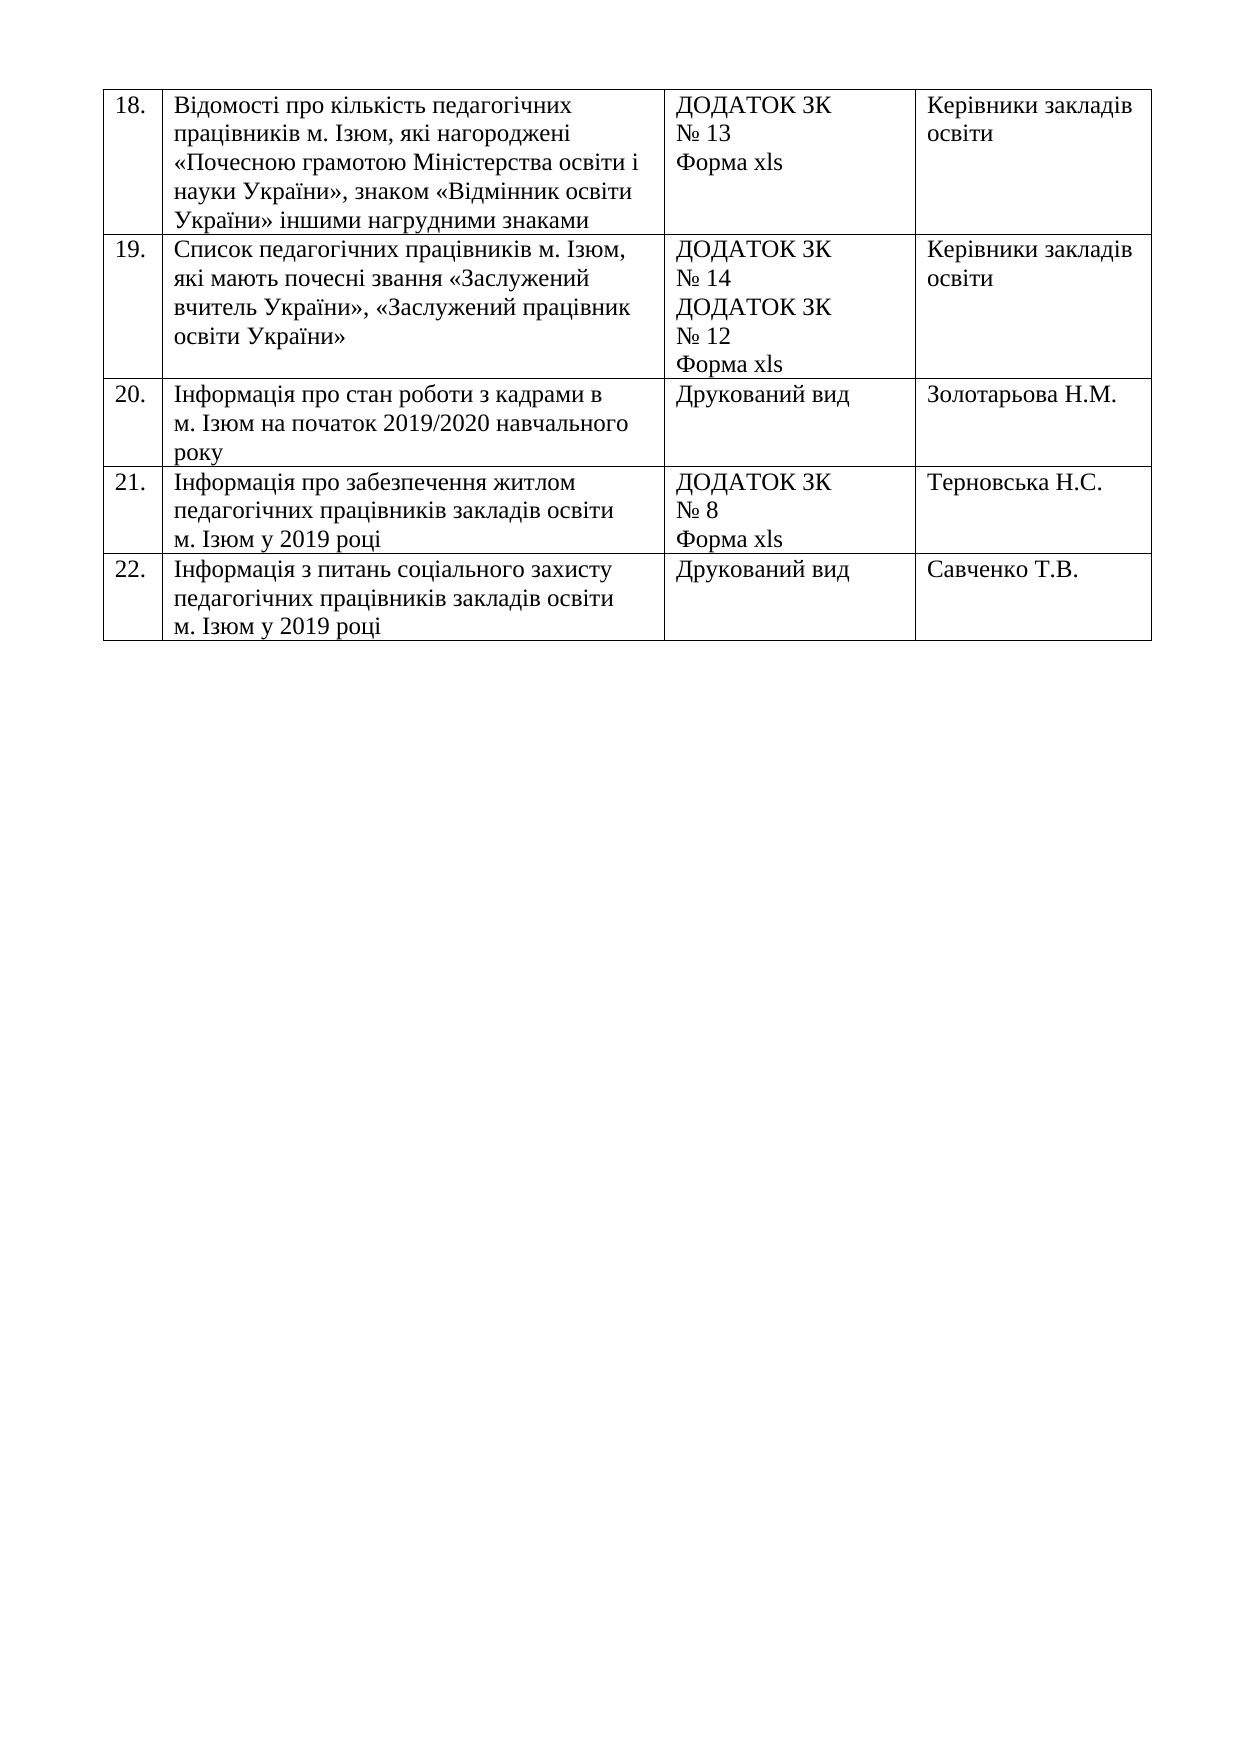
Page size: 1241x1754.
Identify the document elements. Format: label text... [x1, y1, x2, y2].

table_cell [104, 379, 162, 466]
table_cell Керівники закладів освіти [916, 235, 1151, 378]
table_cell Терновська Н.С. [916, 467, 1151, 553]
table_cell [104, 467, 162, 553]
table_cell Інформація про стан роботи з кадрами в м. Ізюм на початок 2019/2020 навчального року [163, 379, 664, 466]
table_cell ДОДАТОК ЗК № 13 Форма xls [665, 90, 915, 233]
table_cell [104, 554, 162, 640]
table_cell [104, 235, 162, 378]
table_cell Відомості про кількість педагогічних працівників м. Ізюм, які нагороджені «Почесною грамотою Міністерства освіти і науки України», знаком «Відмінник освіти України» іншими нагрудними знаками [163, 90, 664, 233]
table_cell Золотарьова Н.М. [916, 379, 1151, 466]
table_cell Савченко Т.В. [916, 554, 1151, 640]
table_cell Друкований вид [665, 554, 915, 640]
table_cell Список педагогічних працівників м. Ізюм, які мають почесні звання «Заслужений вчитель України», «Заслужений працівник освіти України» [163, 235, 664, 378]
table_cell ДОДАТОК ЗК № 14 ДОДАТОК ЗК № 12 Форма xls [665, 235, 915, 378]
table_cell Керівники закладів освіти [916, 90, 1151, 233]
table_cell Інформація про забезпечення житлом педагогічних працівників закладів освіти м. Ізюм у 2019 році [163, 467, 664, 553]
table_cell ДОДАТОК ЗК № 8 Форма xls [665, 467, 915, 553]
table_cell Інформація з питань соціального захисту педагогічних працівників закладів освіти м. Ізюм у 2019 році [163, 554, 664, 640]
table_cell [104, 90, 162, 233]
table_cell Друкований вид [665, 379, 915, 466]
